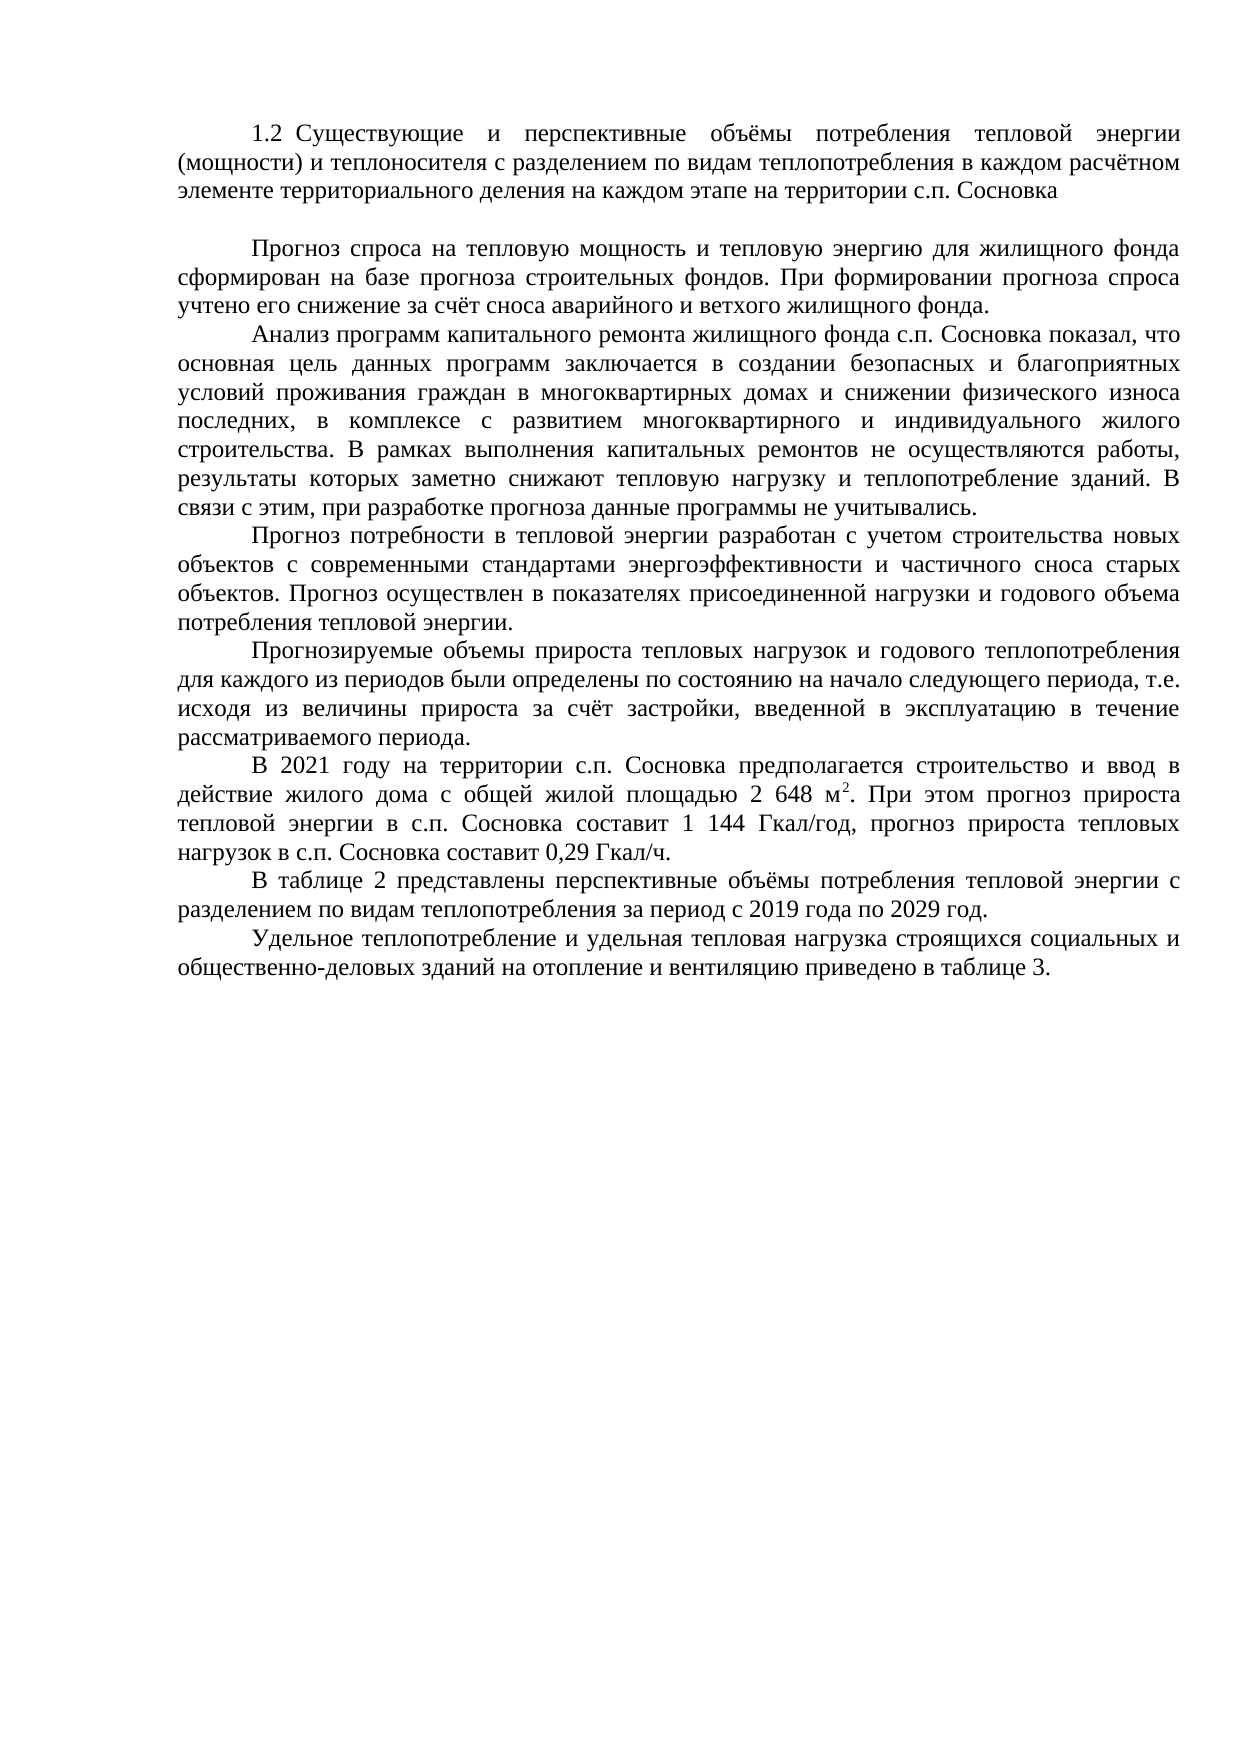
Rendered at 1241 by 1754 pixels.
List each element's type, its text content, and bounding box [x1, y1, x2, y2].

text Удельное теплопотребление и удельная тепловая нагрузка строящихся социальных и общественно-деловых зданий на отопление и вентиляцию приведено в таблице 3. [177, 923, 1181, 981]
text Анализ программ капитального ремонта жилищного фонда с.п. Сосновка показал, что основная цель данных программ заключается в создании безопасных и благоприятных условий проживания граждан в многоквартирных домах и снижении физического износа последних, в комплексе с развитием многоквартирного и индивидуального жилого строительства. В рамках выполнения капитальных ремонтов не осуществляются работы, результаты которых заметно снижают тепловую нагрузку и теплопотребление зданий. В связи с этим, при разработке прогноза данные программы не учитывались. [177, 319, 1181, 521]
text Прогнозируемые объемы прироста тепловых нагрузок и годового теплопотребления для каждого из периодов были определены по состоянию на начало следующего периода, т.е. исходя из величины прироста за счёт застройки, введенной в эксплуатацию в течение рассматриваемого периода. [177, 636, 1181, 751]
subtitle Существующие и перспективные объёмы потребления тепловой энергии (мощности) и теплоносителя с разделением по видам теплопотребления в каждом расчётном элементе территориального деления на каждом этапе на территории с.п. Сосновка [177, 118, 1181, 204]
text Прогноз спроса на тепловую мощность и тепловую энергию для жилищного фонда сформирован на базе прогноза строительных фондов. При формировании прогноза спроса учтено его снижение за счёт сноса аварийного и ветхого жилищного фонда. [177, 233, 1181, 319]
text Прогноз потребности в тепловой энергии разработан с учетом строительства новых объектов с современными стандартами энергоэффективности и частичного сноса старых объектов. Прогноз осуществлен в показателях присоединенной нагрузки и годового объема потребления тепловой энергии. [177, 521, 1181, 636]
text В таблице 2 представлены перспективные объёмы потребления тепловой энергии с разделением по видам теплопотребления за период с 2019 года по 2029 год. [177, 866, 1181, 923]
text В 2021 году на территории с.п. Сосновка предполагается строительство и ввод в действие жилого дома с общей жилой площадью 2 648 м2. При этом прогноз прироста тепловой энергии в с.п. Сосновка составит 1 144 Гкал/год, прогноз прироста тепловых нагрузок в с.п. Сосновка составит 0,29 Гкал/ч. [177, 751, 1181, 866]
